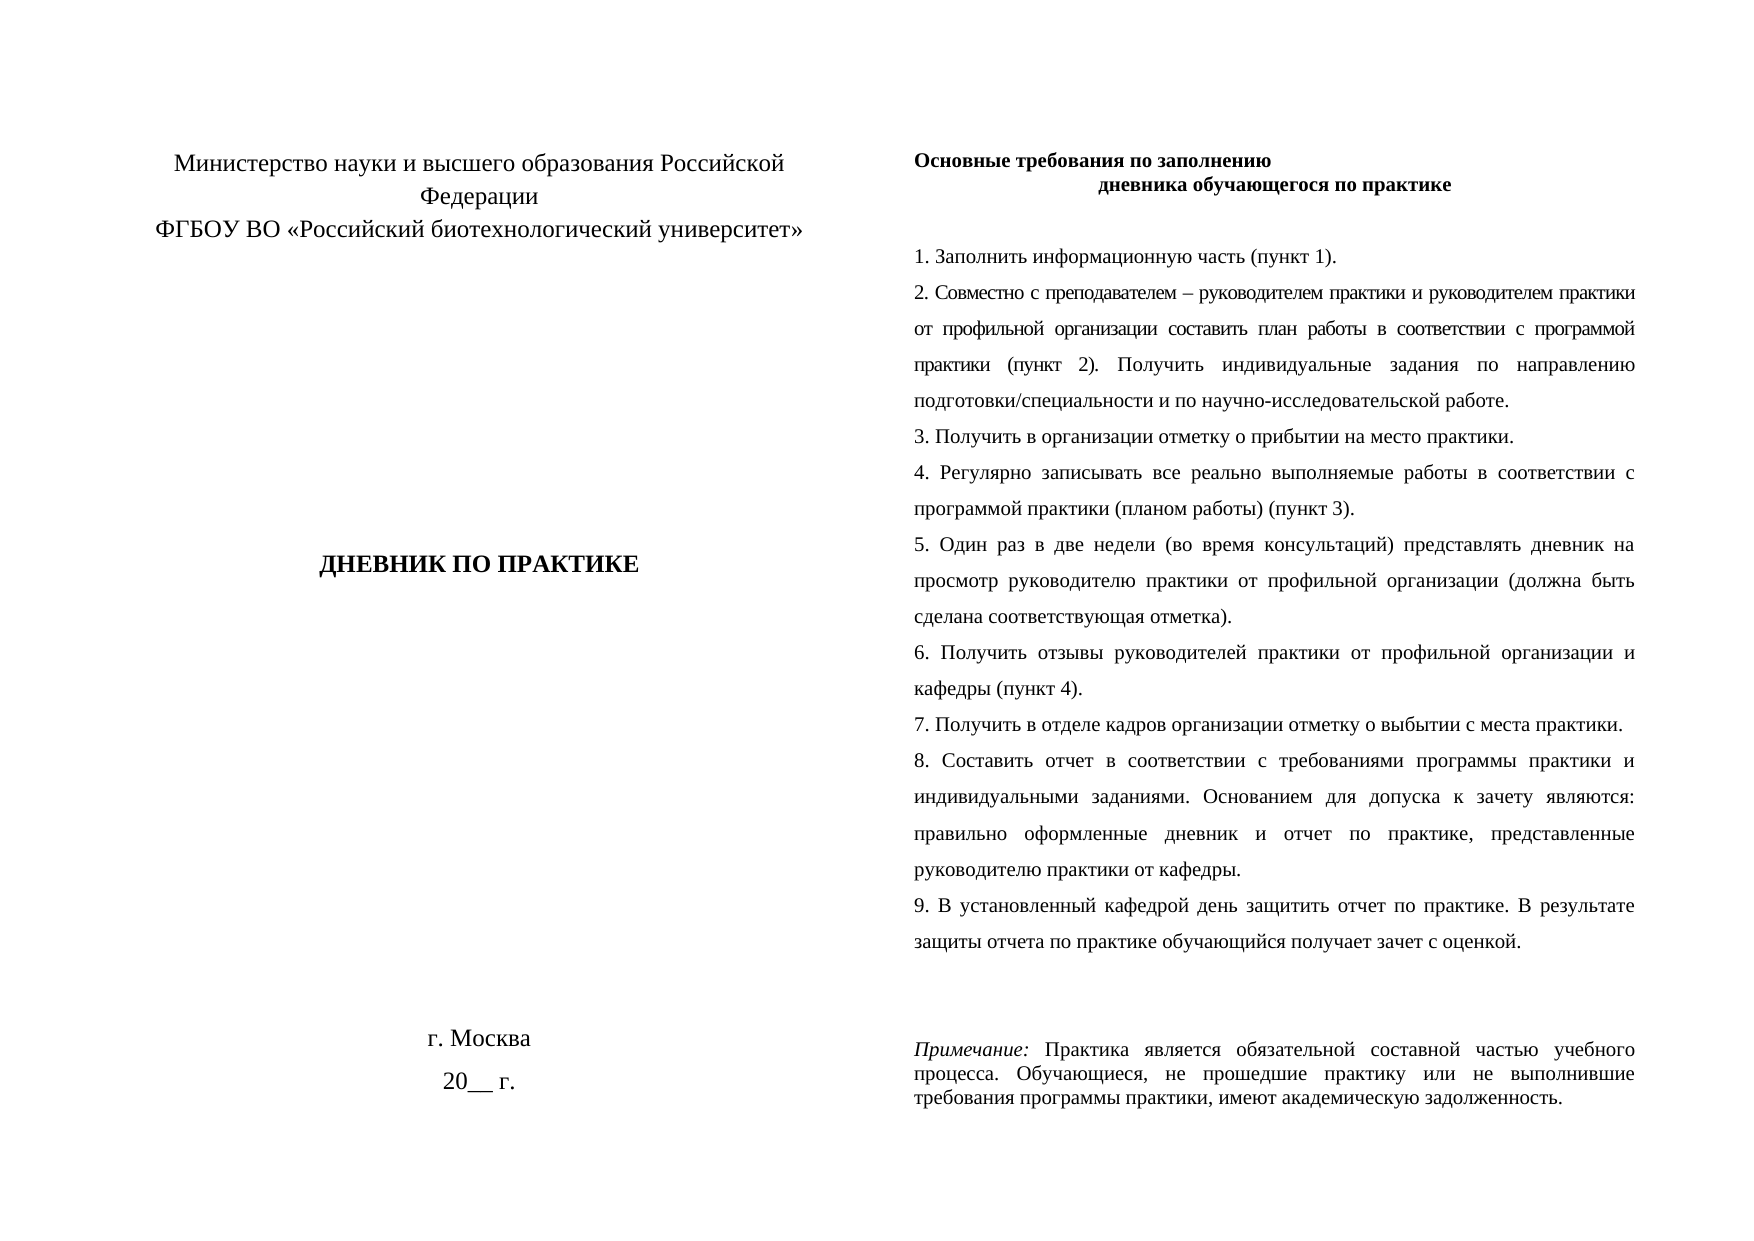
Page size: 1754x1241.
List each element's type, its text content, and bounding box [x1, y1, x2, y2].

text ДНЕВНИК ПО ПРАКТИКЕ [118, 549, 840, 577]
text ФГБОУ ВО «Российский биотехнологический университет» [118, 214, 840, 242]
text 8. Составить отчет в соответствии с требованиями программы практики и индивидуальными заданиями. Основанием для допуска к зачету являются: правильно оформленные дневник и отчет по практике, представленные руководителю практики от кафедры. [914, 748, 1636, 881]
text 9. В установленный кафедрой день защитить отчет по практике. В результате защиты отчета по практике обучающийся получает зачет с оценкой. [914, 893, 1636, 953]
text 4. Регулярно записывать все реально выполняемые работы в соответствии с программой практики (планом работы) (пункт 3). [914, 460, 1636, 520]
text 1. Заполнить информационную часть (пункт 1). [914, 244, 1636, 268]
text 2. Совместно с преподавателем – руководителем практики и руководителем практики от профильной организации составить план работы в соответствии с программой практики (пункт 2). Получить индивидуальные задания по направлению подготовки/специальности и по научно-исследовательской работе. [914, 280, 1636, 412]
text 20__ г.Основные требования по заполнению [118, 1066, 840, 1095]
text г. Москва [118, 1023, 840, 1052]
text 7. Получить в отделе кадров организации отметку о выбытии с места практики. [914, 712, 1636, 736]
text 6. Получить отзывы руководителей практики от профильной организации и кафедры (пункт 4). [914, 640, 1636, 700]
text дневника обучающегося по практике [914, 172, 1636, 196]
text Примечание: Практика является обязательной составной частью учебного процесса. Обучающиеся, не прошедшие практику или не выполнившие требования программы практики, имеют академическую задолженность. [914, 1037, 1636, 1109]
text Министерство науки и высшего образования Российской Федерации [118, 148, 840, 209]
text 3. Получить в организации отметку о прибытии на место практики. [914, 424, 1636, 448]
text 5. Один раз в две недели (во время консультаций) представлять дневник на просмотр руководителю практики от профильной организации (должна быть сделана соответствующая отметка). [914, 532, 1636, 628]
